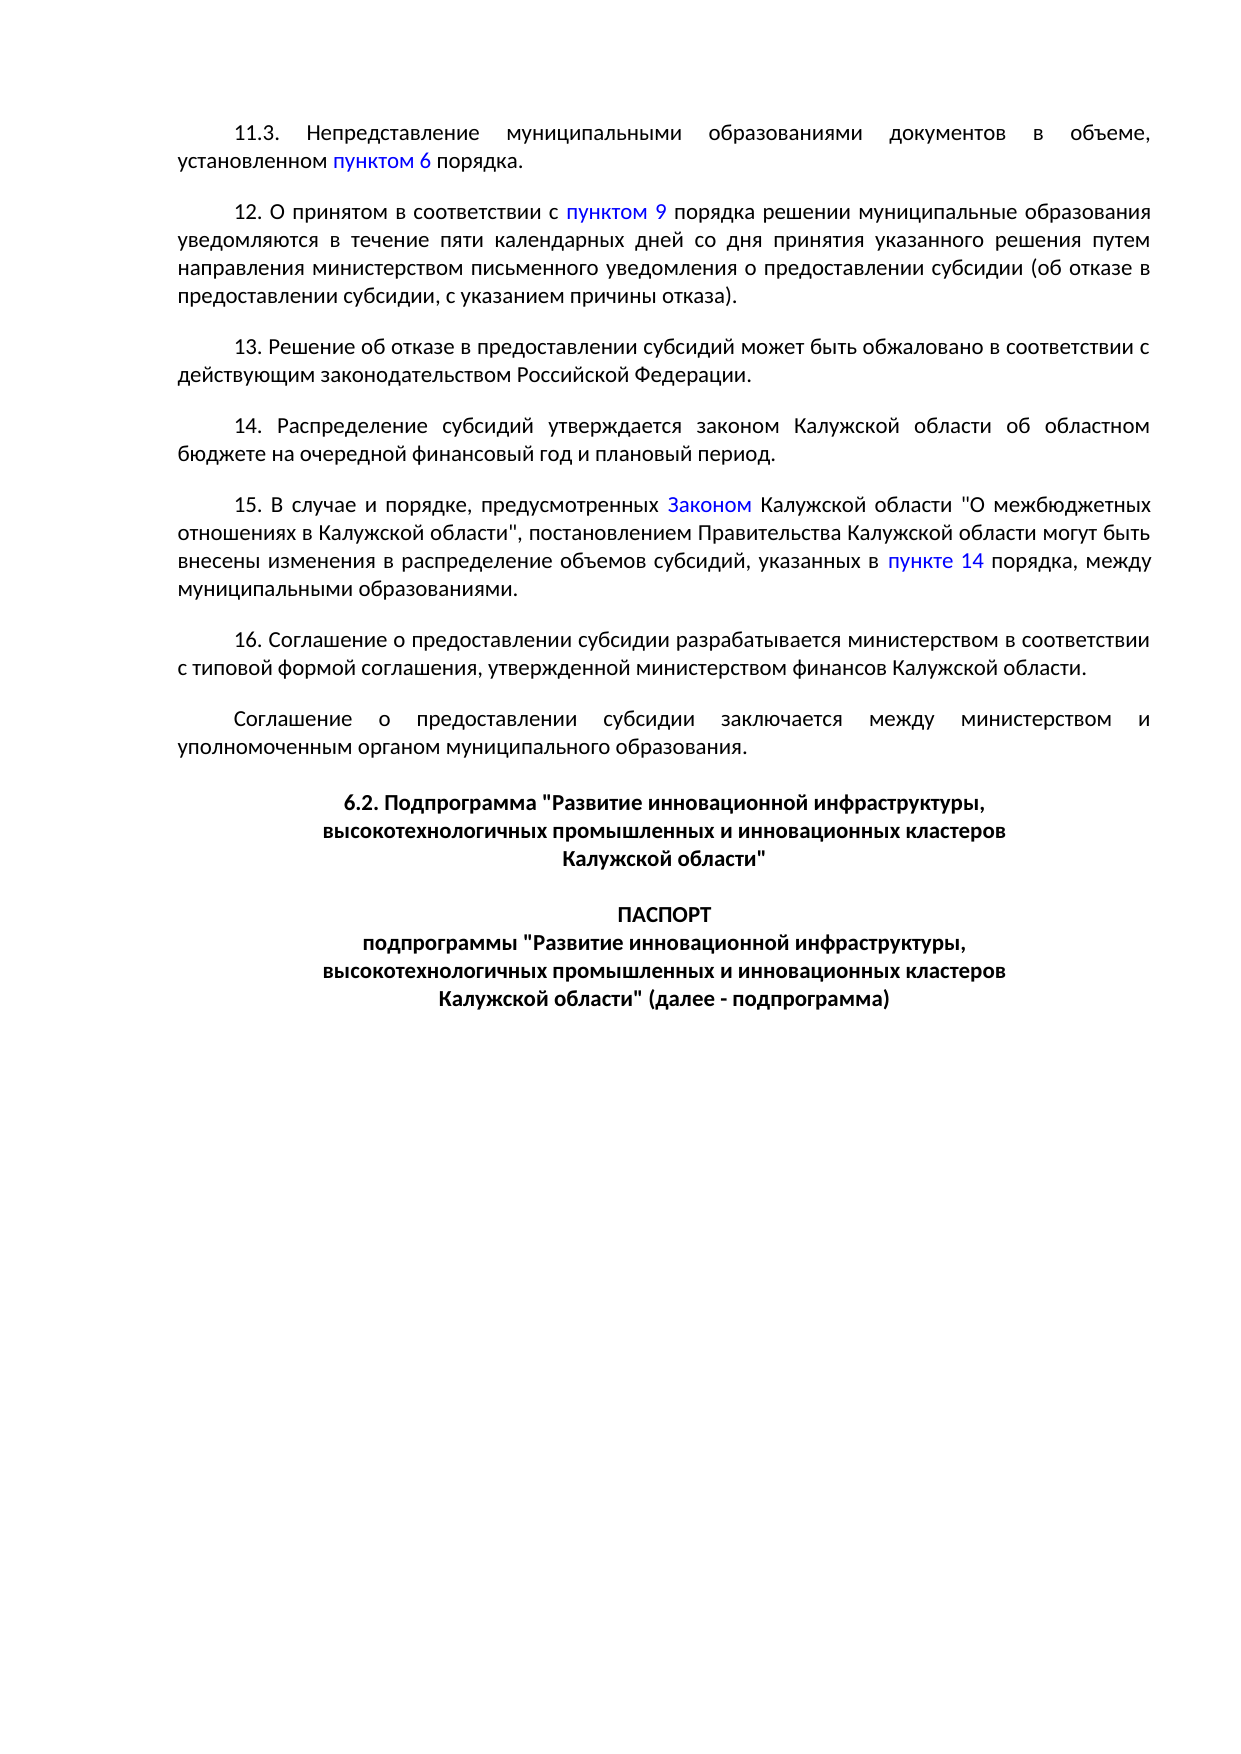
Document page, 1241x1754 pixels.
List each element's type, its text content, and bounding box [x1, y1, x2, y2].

text Соглашение о предоставлении субсидии заключается между министерством и уполномоченным органом муниципального образования. [177, 704, 1152, 760]
text 14. Распределение субсидий утверждается законом Калужской области об областном бюджете на очередной финансовый год и плановый период. [177, 411, 1152, 467]
title ПАСПОРТ [177, 900, 1152, 928]
text 15. В случае и порядке, предусмотренных Законом Калужской области "О межбюджетных отношениях в Калужской области", постановлением Правительства Калужской области могут быть внесены изменения в распределение объемов субсидий, указанных в пункте 14 порядка, между муниципальными образованиями. [177, 490, 1152, 602]
text 16. Соглашение о предоставлении субсидии разрабатывается министерством в соответствии с типовой формой соглашения, утвержденной министерством финансов Калужской области. [177, 625, 1152, 681]
title Калужской области" [177, 844, 1152, 872]
title подпрограммы "Развитие инновационной инфраструктуры, [177, 928, 1152, 956]
title высокотехнологичных промышленных и инновационных кластеров [177, 816, 1152, 844]
text 13. Решение об отказе в предоставлении субсидий может быть обжаловано в соответствии с действующим законодательством Российской Федерации. [177, 332, 1152, 388]
text 12. О принятом в соответствии с пунктом 9 порядка решении муниципальные образования уведомляются в течение пяти календарных дней со дня принятия указанного решения путем направления министерством письменного уведомления о предоставлении субсидии (об отказе в предоставлении субсидии, с указанием причины отказа). [177, 197, 1152, 309]
title высокотехнологичных промышленных и инновационных кластеров [177, 956, 1152, 984]
title 6.2. Подпрограмма "Развитие инновационной инфраструктуры, [177, 788, 1152, 816]
title Калужской области" (далее - подпрограмма) [177, 984, 1152, 1012]
text 11.3. Непредставление муниципальными образованиями документов в объеме, установленном пунктом 6 порядка. [177, 118, 1152, 174]
